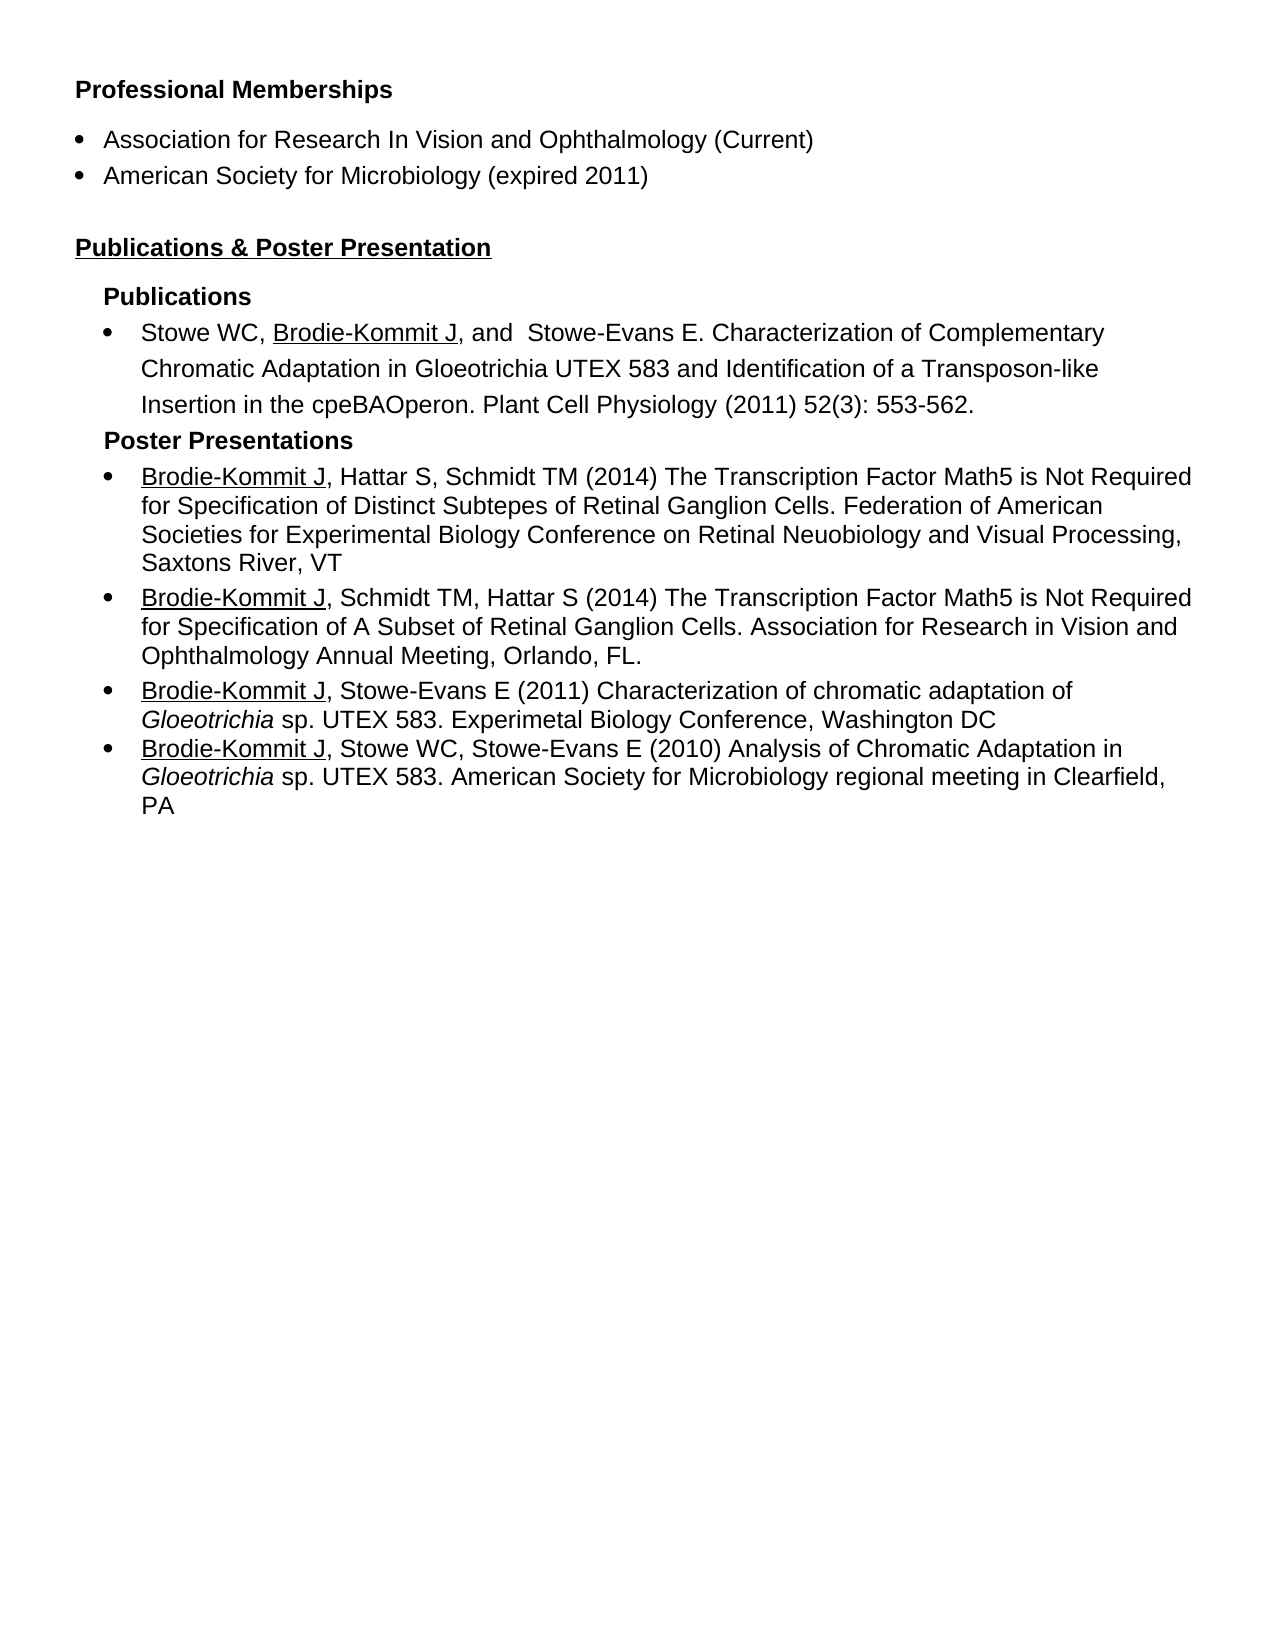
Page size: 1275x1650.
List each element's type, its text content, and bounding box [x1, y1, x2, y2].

list Stowe WC, Brodie-Kommit J, and Stowe-Evans E. Characterization of Complementary Chromatic Adaptation in Gloeotrichia UTEX 583 and Identification of a Transposon-like Insertion in the cpeBAOperon. Plant Cell Physiology (2011) 52(3): 553-562. [103, 318, 1200, 419]
list Brodie-Kommit J, Stowe-Evans E (2011) Characterization of chromatic adaptation of Gloeotrichia sp. UTEX 583. Experimetal Biology Conference, Washington DC [103, 676, 1200, 733]
list Publications [103, 282, 1200, 311]
list Brodie-Kommit J, Stowe WC, Stowe-Evans E (2010) Analysis of Chromatic Adaptation in Gloeotrichia sp. UTEX 583. American Society for Microbiology regional meeting in Clearfield, PA [103, 733, 1200, 820]
list Association for Research In Vision and Ophthalmology (Current) [75, 124, 1200, 153]
subtitle Professional Memberships [75, 75, 1200, 104]
list Brodie-Kommit J, Schmidt TM, Hattar S (2014) The Transcription Factor Math5 is Not Required for Specification of A Subset of Retinal Ganglion Cells. Association for Research in Vision and Ophthalmology Annual Meeting, Orlando, FL. [103, 583, 1200, 670]
subtitle Publications & Poster Presentation [75, 233, 1200, 261]
list Brodie-Kommit J, Hattar S, Schmidt TM (2014) The Transcription Factor Math5 is Not Required for Specification of Distinct Subtepes of Retinal Ganglion Cells. Federation of American Societies for Experimental Biology Conference on Retinal Neuobiology and Visual Processing, Saxtons River, VT [103, 462, 1200, 577]
list Poster Presentations [103, 426, 1200, 455]
list American Society for Microbiology (expired 2011) [75, 161, 1200, 189]
